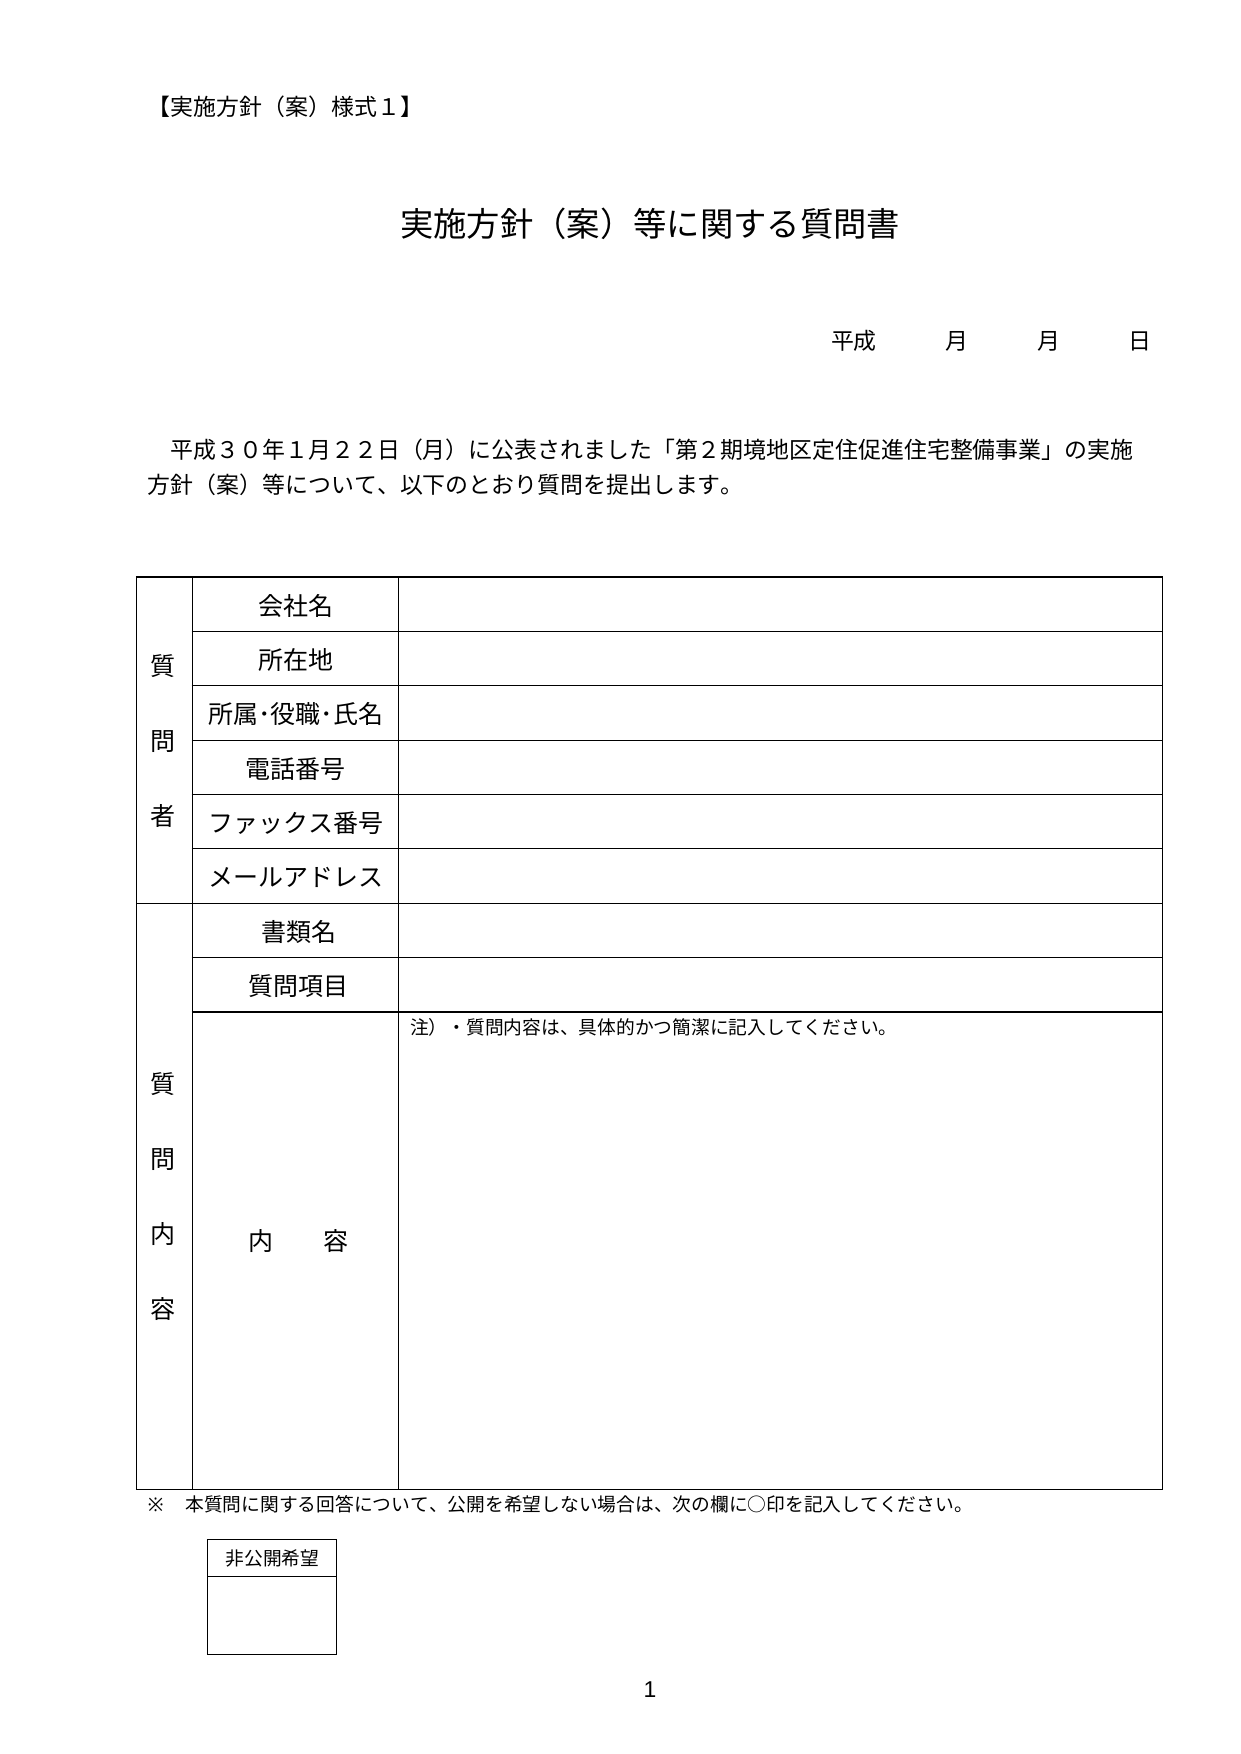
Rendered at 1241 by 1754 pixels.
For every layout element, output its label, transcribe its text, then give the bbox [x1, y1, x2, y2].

table_cell [399, 958, 1162, 1011]
text 平成３０年１月２２日（月）に公表されました「第２期境地区定住促進住宅整備事業」の実施方針（案）等について、以下のとおり質問を提出します。 [148, 432, 1152, 500]
table_cell 内 容 [193, 1013, 398, 1489]
table_cell [399, 849, 1162, 903]
table_header 会社名 [193, 578, 398, 631]
text 平成 月 月 日 [148, 323, 1152, 356]
table_cell [399, 741, 1162, 794]
table_cell [208, 1577, 336, 1654]
table_cell [399, 904, 1162, 957]
table_cell 所属･役職･氏名 [193, 686, 398, 739]
table_header [399, 578, 1162, 631]
table_cell [399, 686, 1162, 739]
table_cell 所在地 [193, 632, 398, 685]
table_header 非公開希望 [208, 1540, 336, 1576]
table_cell 電話番号 [193, 741, 398, 794]
table_cell [399, 632, 1162, 685]
table_cell メールアドレス [193, 849, 398, 903]
table_header 質 問 者 [137, 578, 192, 903]
table_cell [399, 795, 1162, 848]
list 本質問に関する回答について、公開を希望しない場合は、次の欄に○印を記入してください。 [148, 1490, 1152, 1517]
table_cell 質 問 内 容 [137, 904, 192, 1489]
table_cell ファックス番号 [193, 795, 398, 848]
table_cell 注）・質問内容は、具体的かつ簡潔に記入してください。 [399, 1013, 1162, 1489]
text 【実施方針（案）様式１】 [148, 89, 1152, 122]
table_cell 質問項目 [193, 958, 398, 1011]
table_cell 書類名 [193, 904, 398, 957]
text 実施方針（案）等に関する質問書 [148, 198, 1152, 246]
